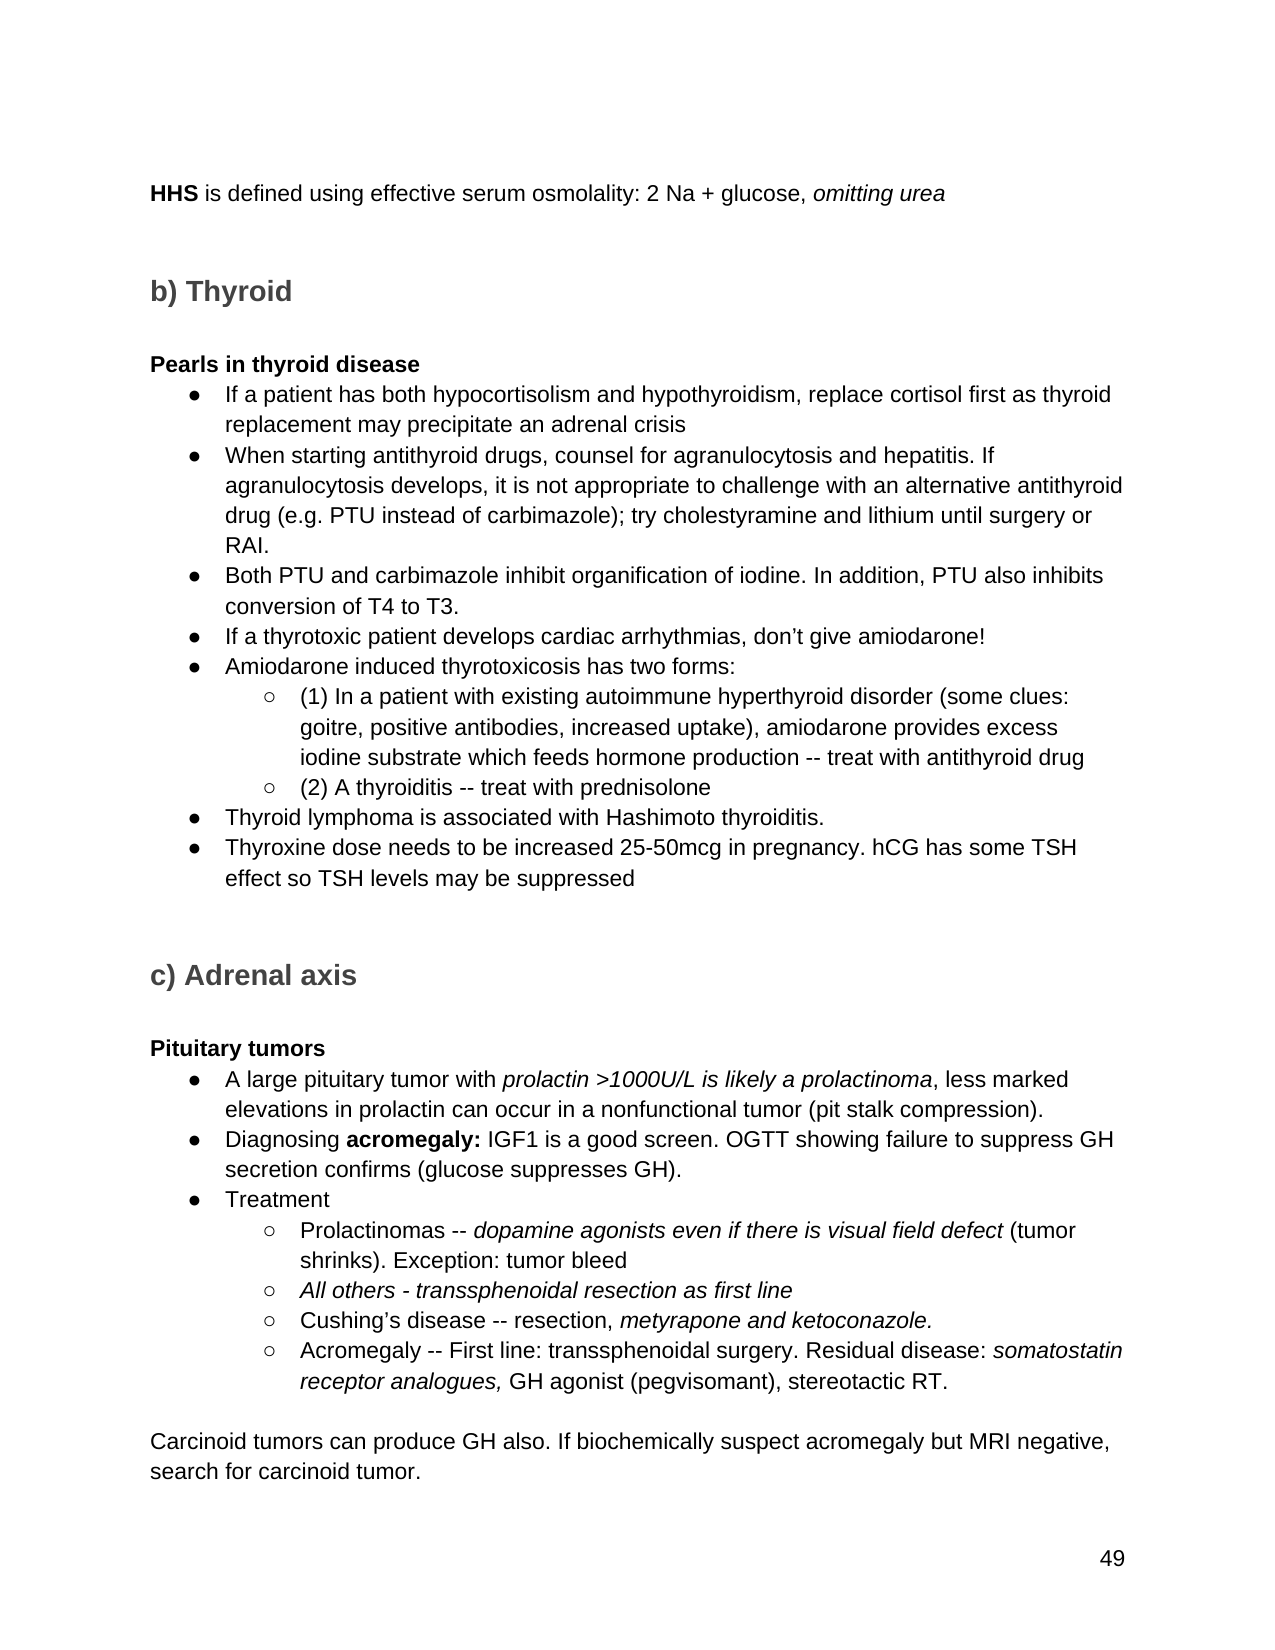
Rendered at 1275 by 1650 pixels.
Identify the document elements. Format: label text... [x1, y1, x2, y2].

list All others - transsphenoidal resection as first line [262, 1277, 1125, 1303]
list Thyroid lymphoma is associated with Hashimoto thyroiditis. [187, 804, 1125, 831]
list If a thyrotoxic patient develops cardiac arrhythmias, don’t give amiodarone! [187, 623, 1125, 649]
list Acromegaly -- First line: transsphenoidal surgery. Residual disease: somatostatin receptor analogues, GH agonist (pegvisomant), stereotactic RT. [262, 1337, 1125, 1394]
list Treatment [187, 1186, 1125, 1213]
subtitle c) Adrenal axis [150, 958, 1125, 992]
list A large pituitary tumor with prolactin >1000U/L is likely a prolactinoma, less marked elevations in prolactin can occur in a nonfunctional tumor (pit stalk compression). [187, 1066, 1125, 1122]
list Prolactinomas -- dopamine agonists even if there is visual field defect (tumor shrinks). Exception: tumor bleed [262, 1217, 1125, 1273]
text Carcinoid tumors can produce GH also. If biochemically suspect acromegaly but MRI negative, search for carcinoid tumor. [150, 1428, 1125, 1485]
subtitle b) Thyroid [150, 274, 1125, 307]
list If a patient has both hypocortisolism and hypothyroidism, replace cortisol first as thyroid replacement may precipitate an adrenal crisis [187, 381, 1125, 438]
list Diagnosing acromegaly: IGF1 is a good screen. OGTT showing failure to suppress GH secretion confirms (glucose suppresses GH). [187, 1126, 1125, 1183]
list (2) A thyroiditis -- treat with prednisolone [262, 774, 1125, 800]
list Thyroxine dose needs to be increased 25-50mcg in pregnancy. hCG has some TSH effect so TSH levels may be suppressed [187, 834, 1125, 891]
list Cushing’s disease -- resection, metyrapone and ketoconazole. [262, 1307, 1125, 1334]
list (1) In a patient with existing autoimmune hyperthyroid disorder (some clues: goitre, positive antibodies, increased uptake), amiodarone provides excess iodine substrate which feeds hormone production -- treat with antithyroid drug [262, 683, 1125, 770]
list Both PTU and carbimazole inhibit organification of iodine. In addition, PTU also inhibits conversion of T4 to T3. [187, 562, 1125, 619]
text HHS is defined using effective serum osmolality: 2 Na + glucose, omitting urea [150, 180, 1125, 207]
list Amiodarone induced thyrotoxicosis has two forms: [187, 653, 1125, 679]
text Pearls in thyroid disease [150, 351, 1125, 377]
list When starting antithyroid drugs, counsel for agranulocytosis and hepatitis. If agranulocytosis develops, it is not appropriate to challenge with an alternative antithyroid drug (e.g. PTU instead of carbimazole); try cholestyramine and lithium until surgery or RAI. [187, 442, 1125, 559]
text Pituitary tumors [150, 1035, 1125, 1062]
